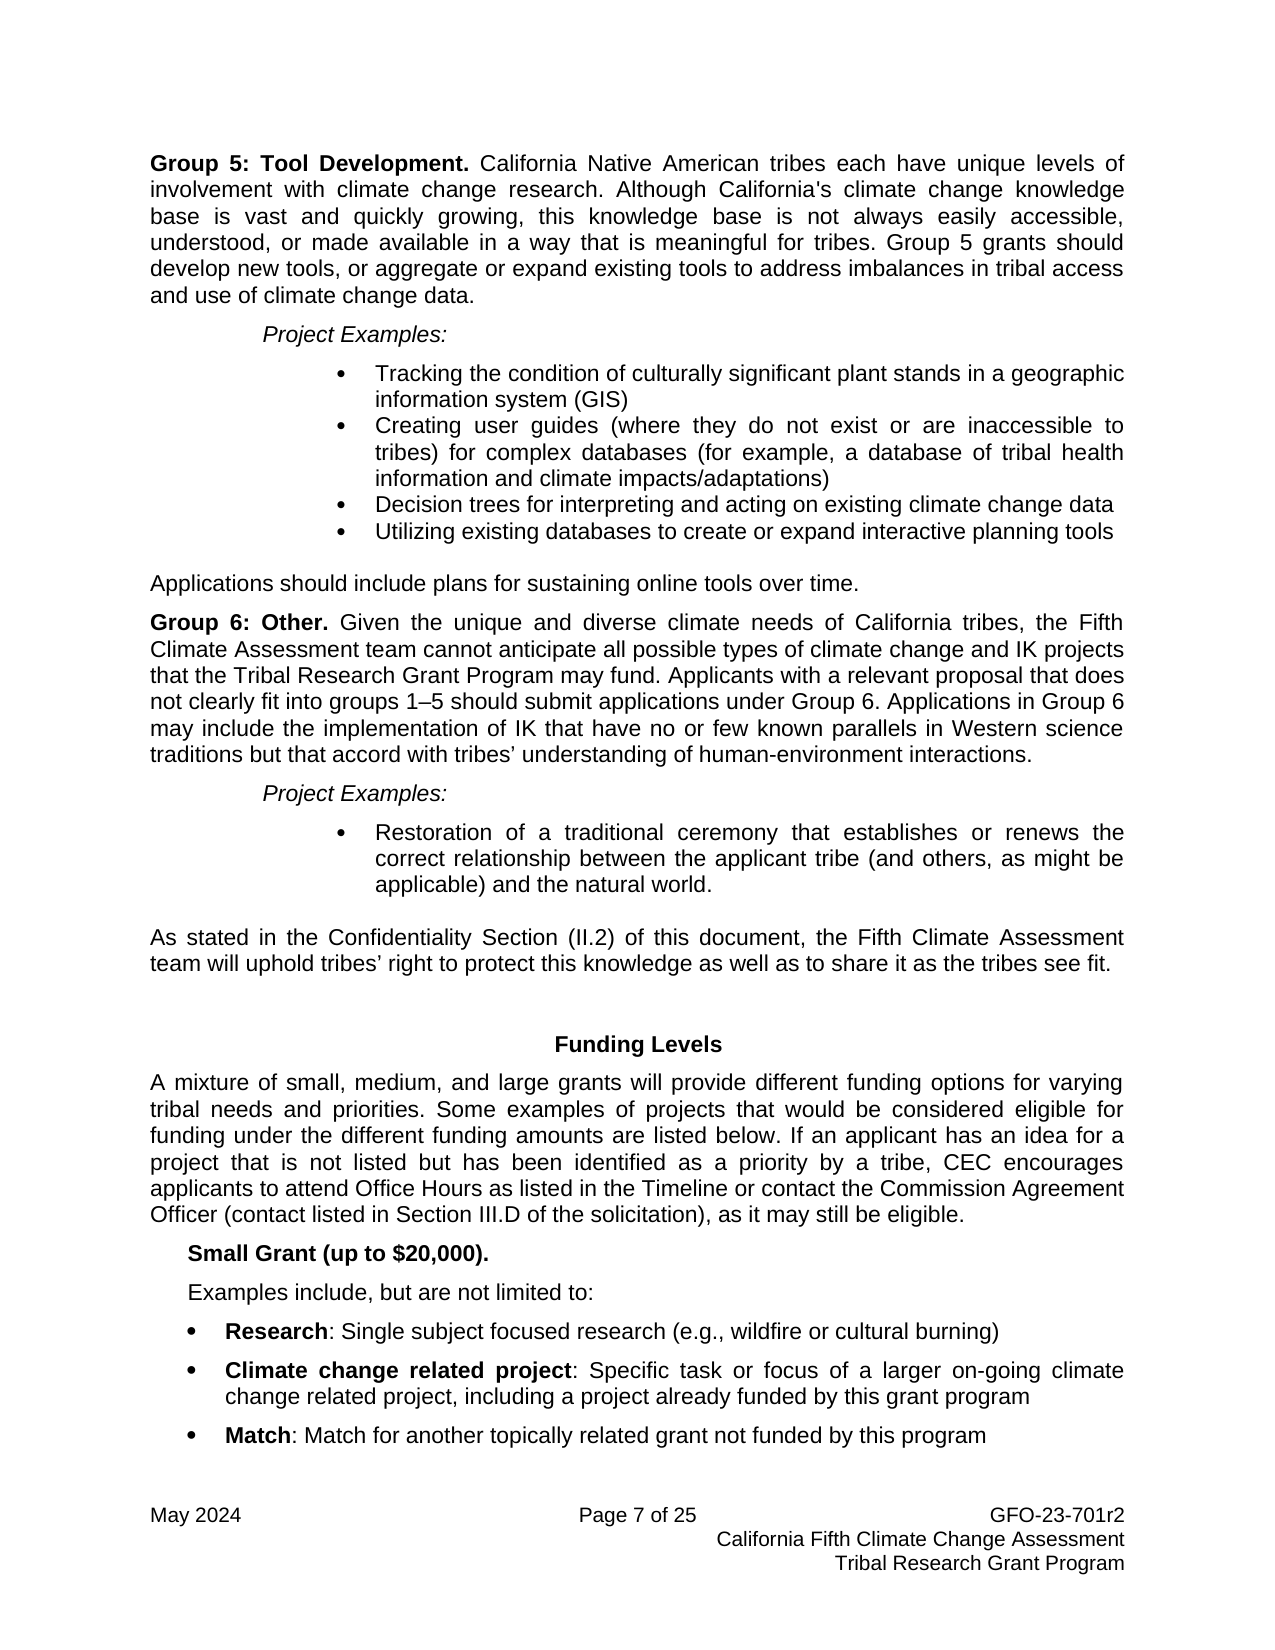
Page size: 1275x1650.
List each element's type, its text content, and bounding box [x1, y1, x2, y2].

text Examples include, but are not limited to: [150, 1279, 1125, 1305]
text Applications should include plans for sustaining online tools over time. [150, 570, 1125, 597]
list Research: Single subject focused research (e.g., wildfire or cultural burning) [187, 1318, 1125, 1344]
text Group 5: Tool Development. California Native American tribes each have unique levels of involvement with climate change research. Although California's climate change knowledge base is vast and quickly growing, this knowledge base is not always easily accessible, understood, or made available in a way that is meaningful for tribes. Group 5 grants should develop new tools, or aggregate or expand existing tools to address imbalances in tribal access and use of climate change data. [150, 150, 1125, 308]
text As stated in the Confidentiality Section (II.2) of this document, the Fifth Climate Assessment team will uphold tribes’ right to protect this knowledge as well as to share it as the tribes see fit. [150, 924, 1125, 977]
text Group 6: Other. Given the unique and diverse climate needs of California tribes, the Fifth Climate Assessment team cannot anticipate all possible types of climate change and IK projects that the Tribal Research Grant Program may fund. Applicants with a relevant proposal that does not clearly fit into groups 1–5 should submit applications under Group 6. Applications in Group 6 may include the implementation of IK that have no or few known parallels in Western science traditions but that accord with tribes’ understanding of human-environment interactions. [150, 609, 1125, 767]
text A mixture of small, medium, and large grants will provide different funding options for varying tribal needs and priorities. Some examples of projects that would be considered eligible for funding under the different funding amounts are listed below. If an applicant has an idea for a project that is not listed but has been identified as a priority by a tribe, CEC encourages applicants to attend Office Hours as listed in the Timeline or contact the Commission Agreement Officer (contact listed in Section III.D of the solicitation), as it may still be eligible. [150, 1069, 1125, 1227]
list Tracking the condition of culturally significant plant stands in a geographic information system (GIS) [337, 359, 1125, 412]
text Project Examples: [150, 321, 1125, 347]
list Utilizing existing databases to create or expand interactive planning tools [337, 518, 1125, 544]
text Project Examples: [150, 780, 1125, 806]
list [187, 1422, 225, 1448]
list Match: Match for another topically related grant not funded by this program [304, 1422, 1125, 1448]
list Decision trees for interpreting and acting on existing climate change data [337, 491, 1125, 518]
list Restoration of a traditional ceremony that establishes or renews the correct relationship between the applicant tribe (and others, as might be applicable) and the natural world. [337, 819, 1125, 898]
list Creating user guides (where they do not exist or are inaccessible to tribes) for complex databases (for example, a database of tribal health information and climate impacts/adaptations) [337, 412, 1125, 491]
subtitle Funding Levels [150, 1031, 1126, 1057]
list Climate change related project: Specific task or focus of a larger on-going climate change related project, including a project already funded by this grant program [187, 1357, 1125, 1409]
text Small Grant (up to $20,000). [150, 1240, 1125, 1266]
